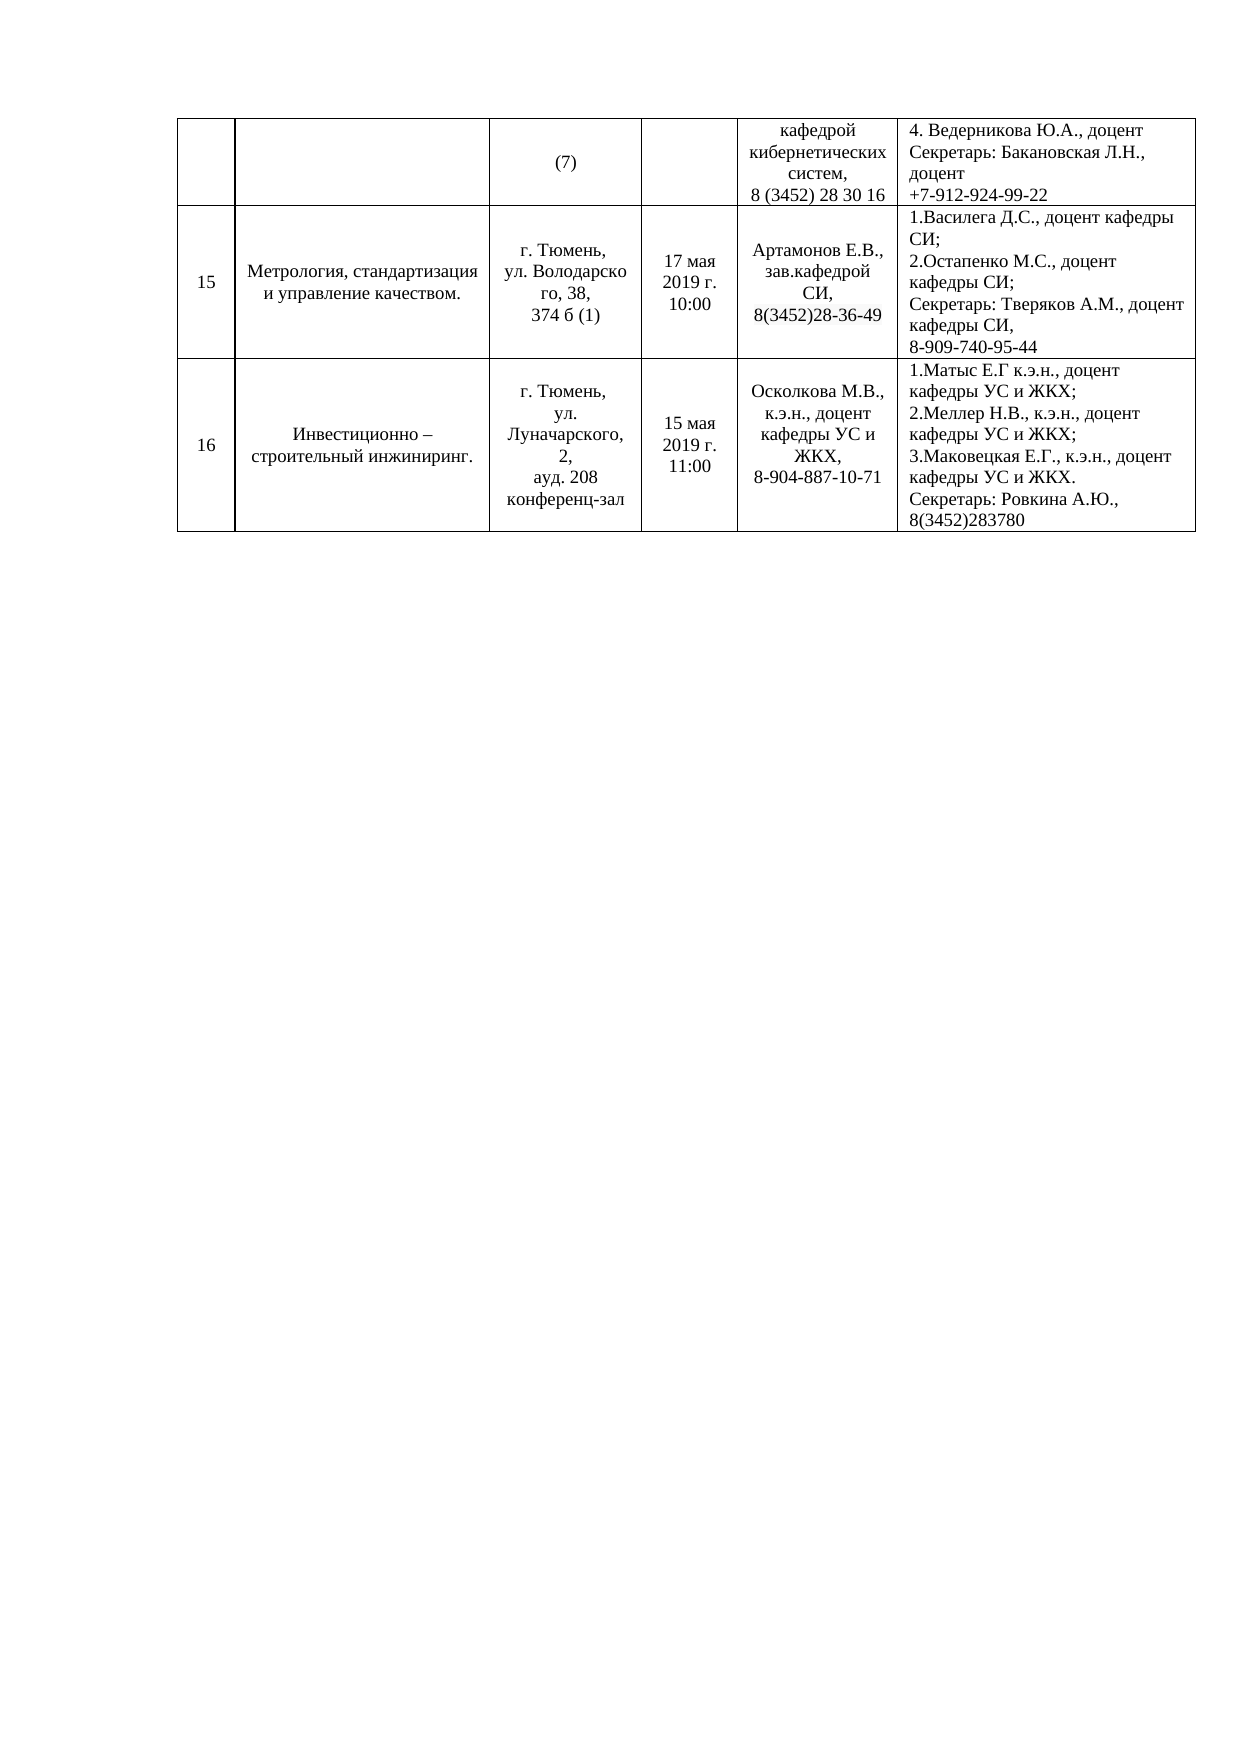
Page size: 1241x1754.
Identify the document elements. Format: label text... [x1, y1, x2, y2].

table_cell Метрология, стандартизация и управление качеством. [236, 206, 489, 357]
table_cell г. Тюмень, ул. Володарского, 38, 374 б (1) [490, 206, 641, 357]
table_cell 14 [178, 119, 234, 205]
table_cell Артамонов Е.В., зав.кафедрой СИ, 8(3452)28-36-49 [738, 206, 897, 357]
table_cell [490, 119, 641, 205]
table_cell 17 мая 2019 г. 10:00 [642, 206, 737, 357]
table_cell 1.Матыс Е.Г к.э.н., доцент кафедры УС и ЖКХ; 2.Меллер Н.В., к.э.н., доцент кафедры УС и ЖКХ; 3.Маковецкая Е.Г., к.э.н., доцент кафедры УС и ЖКХ. Секретарь: Ровкина А.Ю., 8(3452)283780 [898, 359, 1195, 531]
table_cell Инвестиционно – строительный инжиниринг. [236, 359, 489, 531]
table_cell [738, 119, 897, 205]
table_cell г. Тюмень, ул. Луначарского, 2, ауд. 208 конференц-зал [490, 359, 641, 531]
table_cell Осколкова М.В., к.э.н., доцент кафедры УС и ЖКХ, 8-904-887-10-71 [738, 359, 897, 531]
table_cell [898, 119, 1195, 205]
table_cell 15 [178, 206, 234, 357]
table_cell 1.Василега Д.С., доцент кафедры СИ; 2.Остапенко М.С., доцент кафедры СИ; Секретарь: Тверяков А.М., доцент кафедры СИ, 8-909-740-95-44 [898, 206, 1195, 357]
table_cell 15 мая 2019 г. 11:00 [642, 359, 737, 531]
table_cell 16 [178, 359, 234, 531]
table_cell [642, 119, 737, 205]
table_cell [236, 119, 489, 205]
